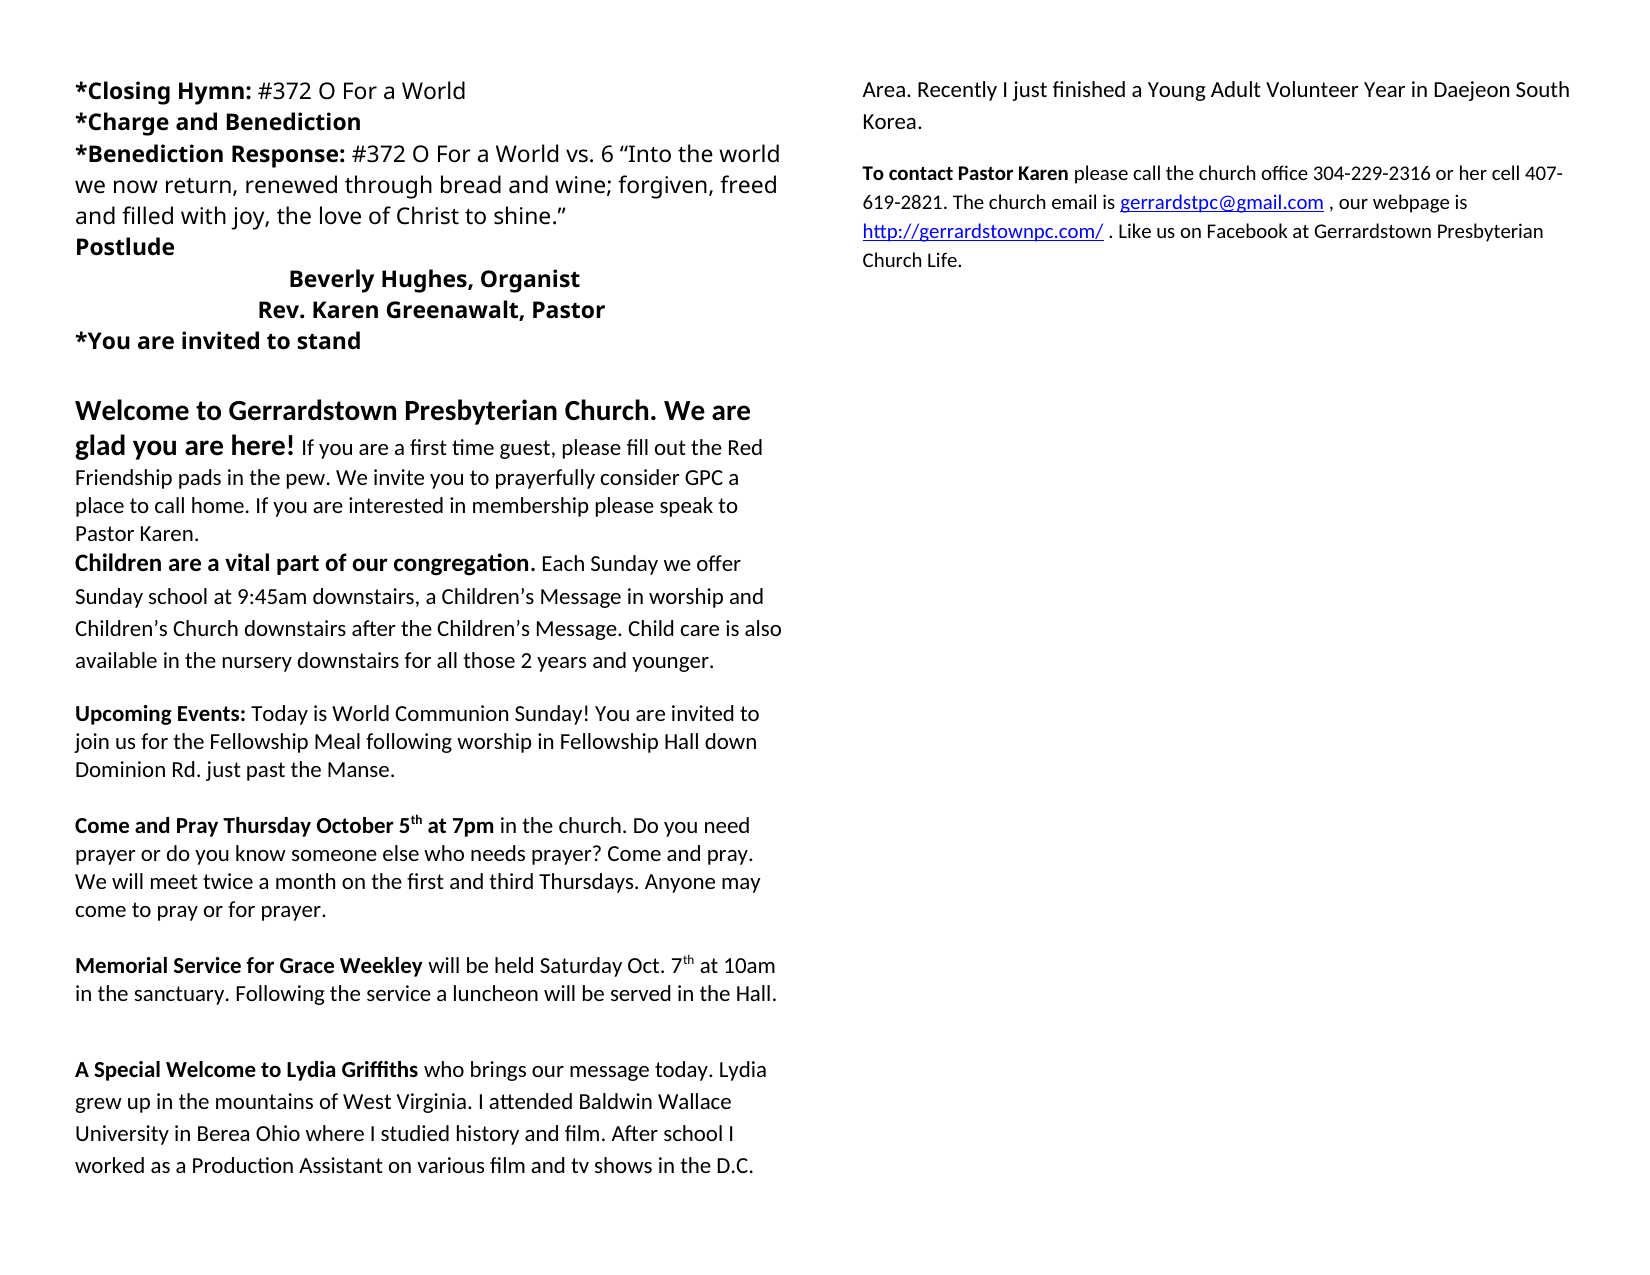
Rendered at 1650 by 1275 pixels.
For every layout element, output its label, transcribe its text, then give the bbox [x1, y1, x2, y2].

text Beverly Hughes, Organist [75, 262, 787, 294]
text Come and Pray Thursday October 5th at 7pm in the church. Do you need prayer or do you know someone else who needs prayer? Come and pray. We will meet twice a month on the first and third Thursdays. Anyone may come to pray or for prayer. [75, 811, 787, 923]
text Rev. Karen Greenawalt, Pastor [75, 294, 787, 325]
text *Charge and Benediction [75, 106, 787, 137]
text To contact Pastor Karen please call the church office 304-229-2316 or her cell 407-619-2821. The church email is gerrardstpc@gmail.com , our webpage is http://gerrardstownpc.com/ . Like us on Facebook at Gerrardstown Presbyterian Church Life. [862, 160, 1575, 273]
text *Benediction Response: #372 O For a World vs. 6 “Into the world we now return, renewed through bread and wine; forgiven, freed and filled with joy, the love of Christ to shine.” [75, 137, 787, 231]
text Welcome to Gerrardstown Presbyterian Church. We are glad you are here! If you are a first time guest, please fill out the Red Friendship pads in the pew. We invite you to prayerfully consider GPC a place to call home. If you are interested in membership please speak to Pastor Karen. [75, 392, 787, 547]
text Memorial Service for Grace Weekley will be held Saturday Oct. 7th at 10am in the sanctuary. Following the service a luncheon will be served in the Hall. [75, 951, 787, 1007]
text A Special Welcome to Lydia Griffiths who brings our message today. Lydia grew up in the mountains of West Virginia. I attended Baldwin Wallace University in Berea Ohio where I studied history and film. After school I worked as a Production Assistant on various film and tv shows in the D.C. Area. Recently I just finished a Young Adult Volunteer Year in Daejeon South Korea. [75, 1055, 787, 1179]
text *You are invited to stand [75, 325, 787, 356]
text Postlude [75, 231, 787, 262]
text A Special Welcome to Lydia Griffiths who brings our message today. Lydia grew up in the mountains of West Virginia. I attended Baldwin Wallace University in Berea Ohio where I studied history and film. After school I worked as a Production Assistant on various film and tv shows in the D.C. Area. Recently I just finished a Young Adult Volunteer Year in Daejeon South Korea. [862, 75, 1575, 135]
text *Closing Hymn: #372 O For a World [75, 75, 787, 106]
text Children are a vital part of our congregation. Each Sunday we offer Sunday school at 9:45am downstairs, a Children’s Message in worship and Children’s Church downstairs after the Children’s Message. Child care is also available in the nursery downstairs for all those 2 years and younger. [75, 547, 787, 674]
text Upcoming Events: Today is World Communion Sunday! You are invited to join us for the Fellowship Meal following worship in Fellowship Hall down Dominion Rd. just past the Manse. [75, 699, 787, 783]
